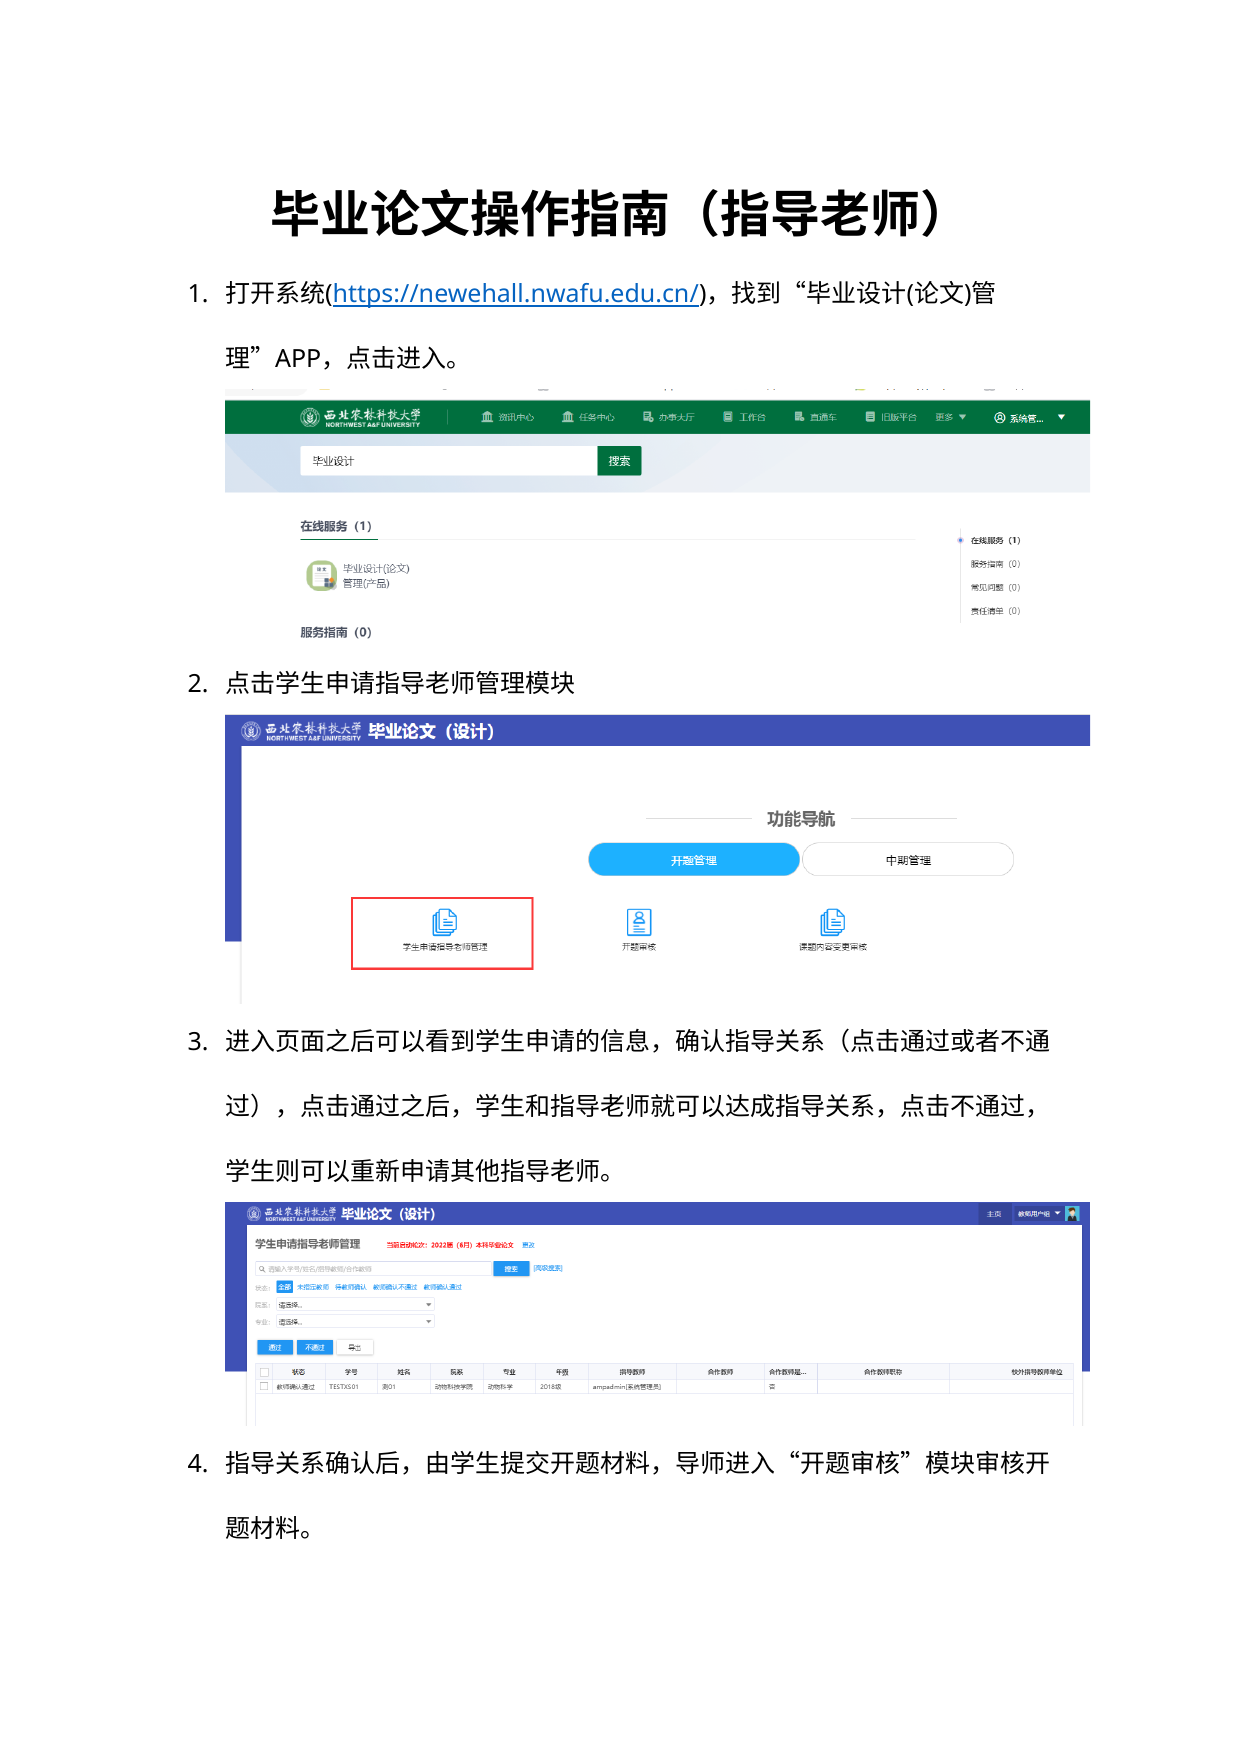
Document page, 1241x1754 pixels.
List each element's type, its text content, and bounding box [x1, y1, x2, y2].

list 进入页面之后可以看到学生申请的信息，确认指导关系（点击通过或者不通过），点击通过之后，学生和指导老师就可以达成指导关系，点击不通过，学生则可以重新申请其他指导老师。 [187, 1007, 1053, 1202]
picture [225, 714, 1091, 1004]
picture [225, 389, 1091, 642]
list 点击学生申请指导老师管理模块 [187, 649, 1053, 714]
text 毕业论文操作指南（指导老师） [187, 162, 1053, 259]
picture [225, 1202, 1090, 1426]
list 打开系统(https://newehall.nwafu.edu.cn/)，找到“毕业设计(论文)管理”APP，点击进入。 [187, 259, 1053, 389]
list 指导关系确认后，由学生提交开题材料，导师进入“开题审核”模块审核开题材料。 [187, 1429, 1053, 1559]
